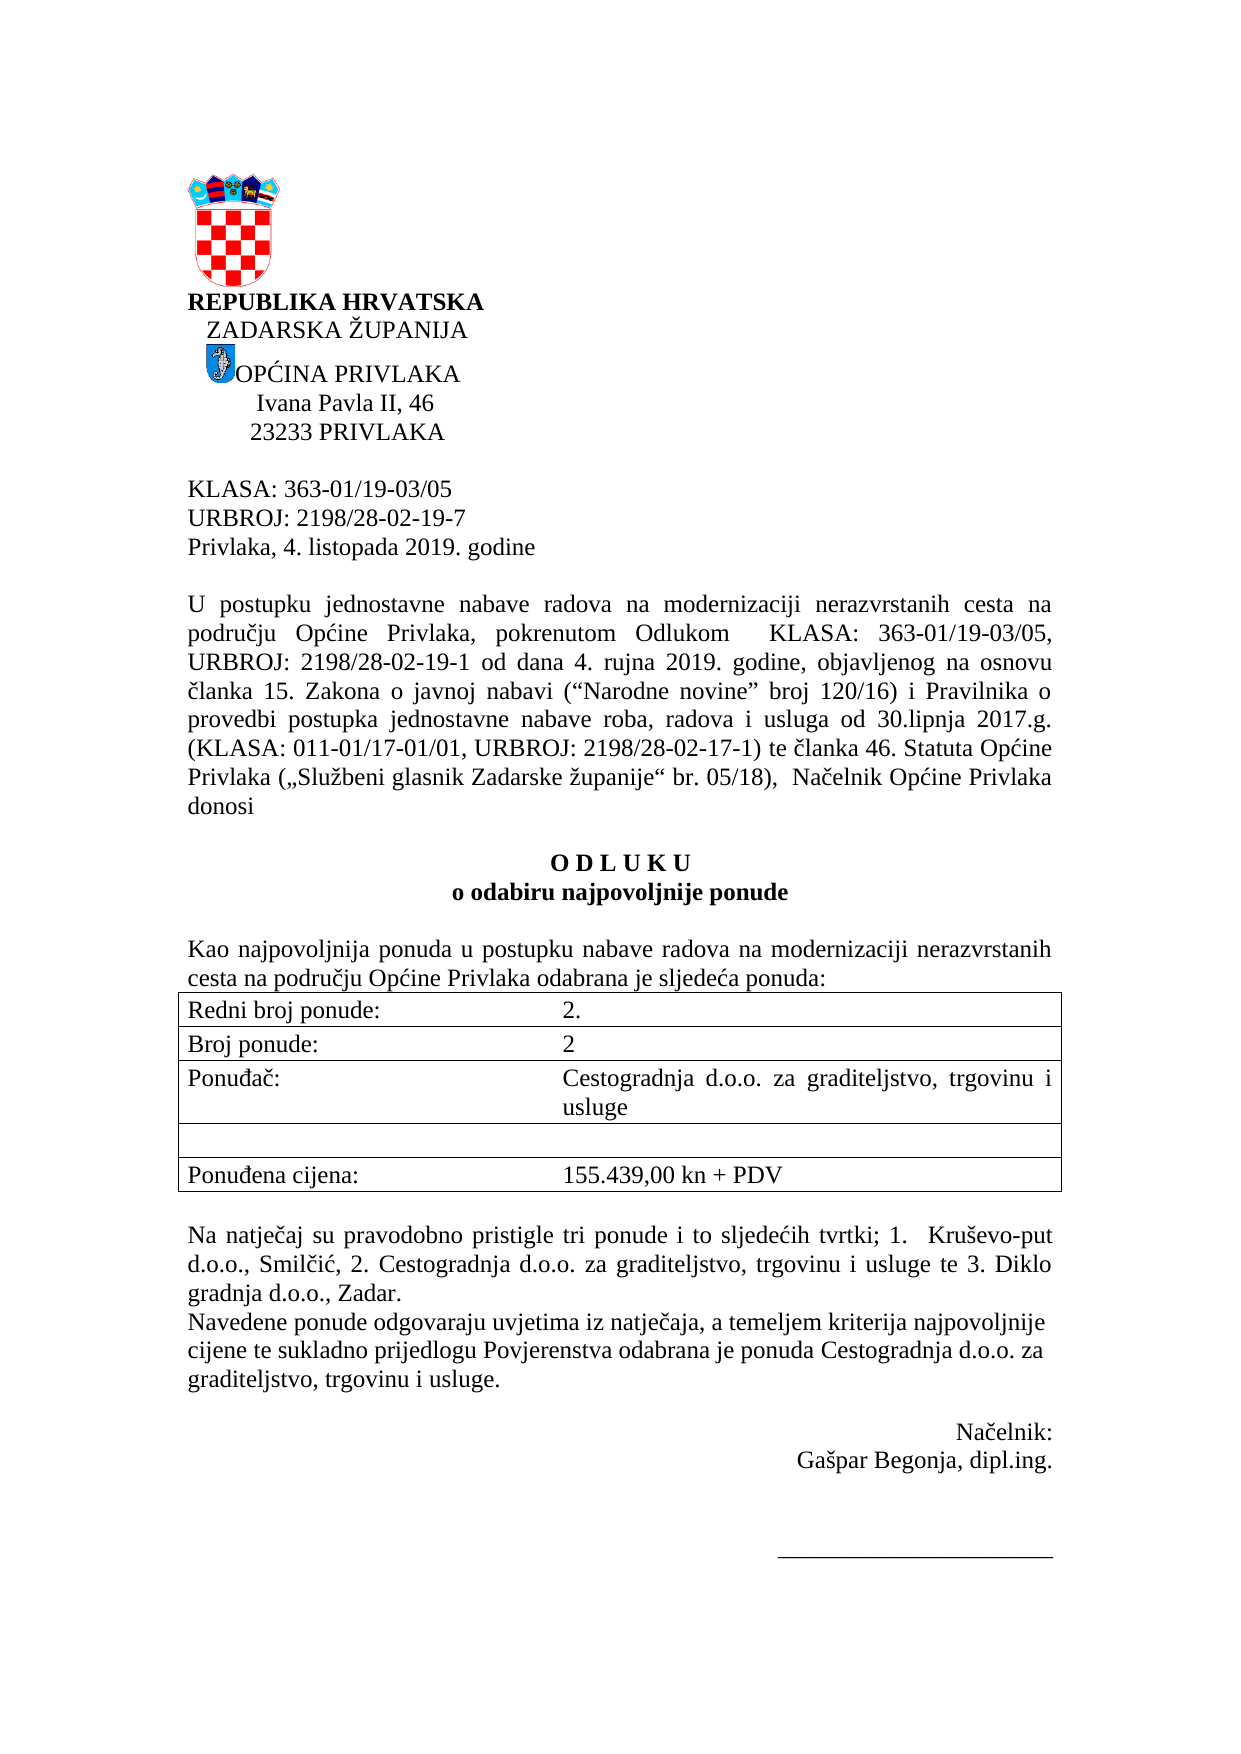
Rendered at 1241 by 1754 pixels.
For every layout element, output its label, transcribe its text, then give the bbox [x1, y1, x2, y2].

picture [206, 344, 235, 383]
text 23233 PRIVLAKA [187, 417, 1053, 446]
text Načelnik: [187, 1417, 1053, 1446]
text Kao najpovoljnija ponuda u postupku nabave radova na modernizaciji nerazvrstanih cesta na području Općine Privlaka odabrana je sljedeća ponuda: [187, 934, 1053, 992]
text Broj ponude: 2 [179, 1027, 1061, 1060]
text Ponuđena cijena: 155.439,00 kn + PDV [179, 1158, 1061, 1191]
text Ponuđač: Cestogradnja d.o.o. za graditeljstvo, trgovinu i usluge [179, 1061, 1061, 1123]
text ZADARSKA ŽUPANIJA [187, 316, 1053, 344]
text Na natječaj su pravodobno pristigle tri ponude i to sljedećih tvrtki; 1. Kruševo-put d.o.o., Smilčić, 2. Cestogradnja d.o.o. za graditeljstvo, trgovinu i usluge te 3. Diklo gradnja d.o.o., Zadar. [187, 1220, 1053, 1307]
text REPUBLIKA HRVATSKA [187, 287, 1053, 316]
picture [187, 174, 280, 287]
text Privlaka, 4. listopada 2019. godine [187, 532, 1053, 561]
text Navedene ponude odgovaraju uvjetima iz natječaja, a temeljem kriterija najpovoljnije cijene te sukladno prijedlogu Povjerenstva odabrana je ponuda Cestogradnja d.o.o. za graditeljstvo, trgovinu i usluge. [187, 1307, 1053, 1393]
text Redni broj ponude: 2. [179, 993, 1061, 1026]
text URBROJ: 2198/28-02-19-7 [187, 503, 1053, 532]
text O D L U K U [187, 848, 1053, 877]
text Ivana Pavla II, 46 [187, 388, 1053, 417]
text KLASA: 363-01/19-03/05 [187, 474, 1053, 503]
text U postupku jednostavne nabave radova na modernizaciji nerazvrstanih cesta na području Općine Privlaka, pokrenutom Odlukom KLASA: 363-01/19-03/05, URBROJ: 2198/28-02-19-1 od dana 4. rujna 2019. godine, objavljenog na osnovu članka 15. Zakona o javnoj nabavi (“Narodne novine” broj 120/16) i Pravilnika o provedbi postupka jednostavne nabave roba, radova i usluga od 30.lipnja 2017.g. (KLASA: 011-01/17-01/01, URBROJ: 2198/28-02-17-1) te članka 46. Statuta Općine Privlaka („Službeni glasnik Zadarske županije“ br. 05/18), Načelnik Općine Privlaka donosi [187, 589, 1053, 819]
subtitle Gašpar Begonja, dipl.ing. [187, 1446, 1053, 1474]
subtitle ______________________ [187, 1532, 1053, 1561]
text o odabiru najpovoljnije ponude [187, 877, 1053, 906]
text OPĆINA PRIVLAKA [187, 344, 1053, 388]
